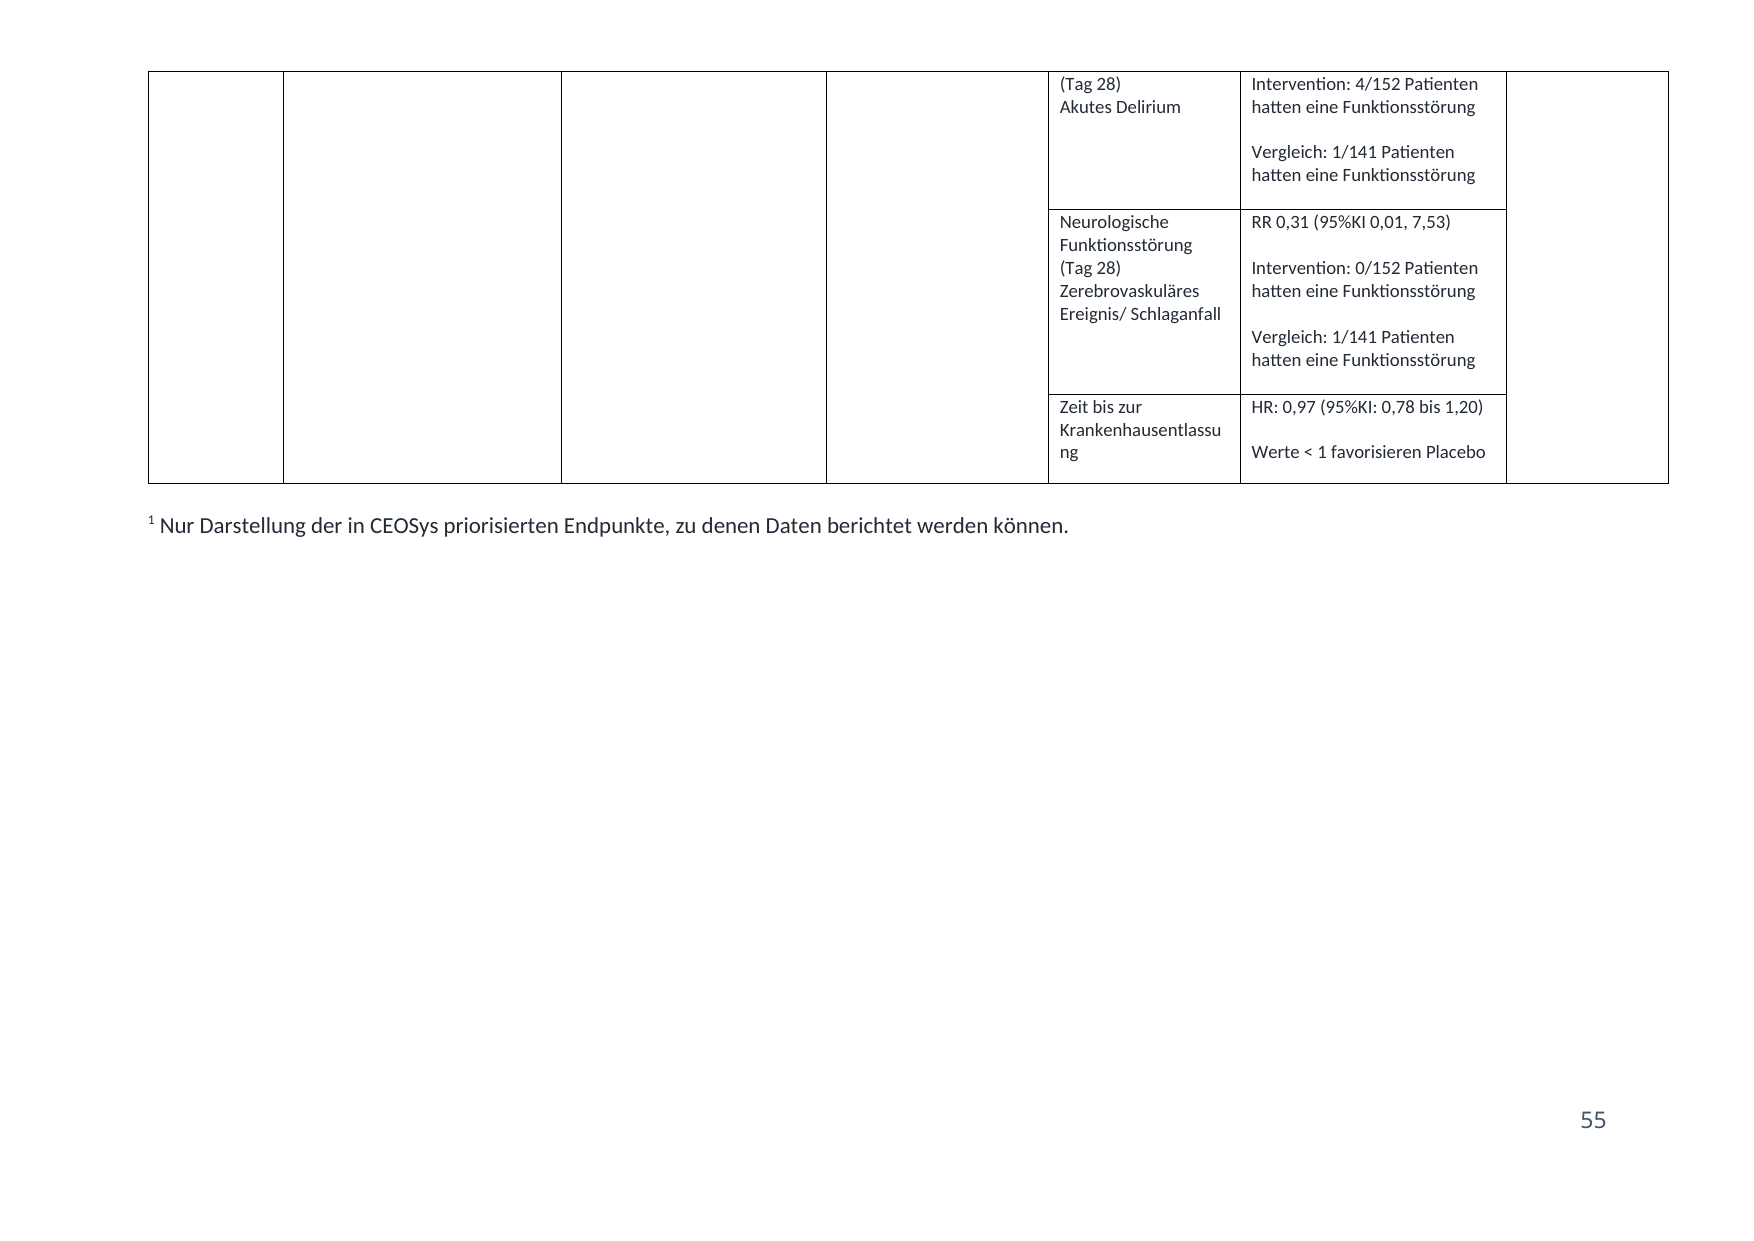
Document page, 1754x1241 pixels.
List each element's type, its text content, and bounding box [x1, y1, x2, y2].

table_cell Zeit bis zur Krankenhausentlassung [1049, 395, 1240, 483]
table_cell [1241, 72, 1506, 209]
text 1 Nur Darstellung der in CEOSys priorisierten Endpunkte, zu denen Daten berichtet werden können. [148, 512, 1606, 540]
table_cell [1049, 72, 1240, 209]
table_cell RR 0,31 (95%KI 0,01, 7,53) Intervention: 0/152 Patienten hatten eine Funktionsstörung Vergleich: 1/141 Patienten hatten eine Funktionsstörung [1241, 210, 1506, 394]
table_cell HR: 0,97 (95%KI: 0,78 bis 1,20) Werte < 1 favorisieren Placebo [1241, 395, 1506, 483]
table_cell Neurologische Funktionsstörung (Tag 28) Zerebrovaskuläres Ereignis/ Schlaganfall [1049, 210, 1240, 394]
